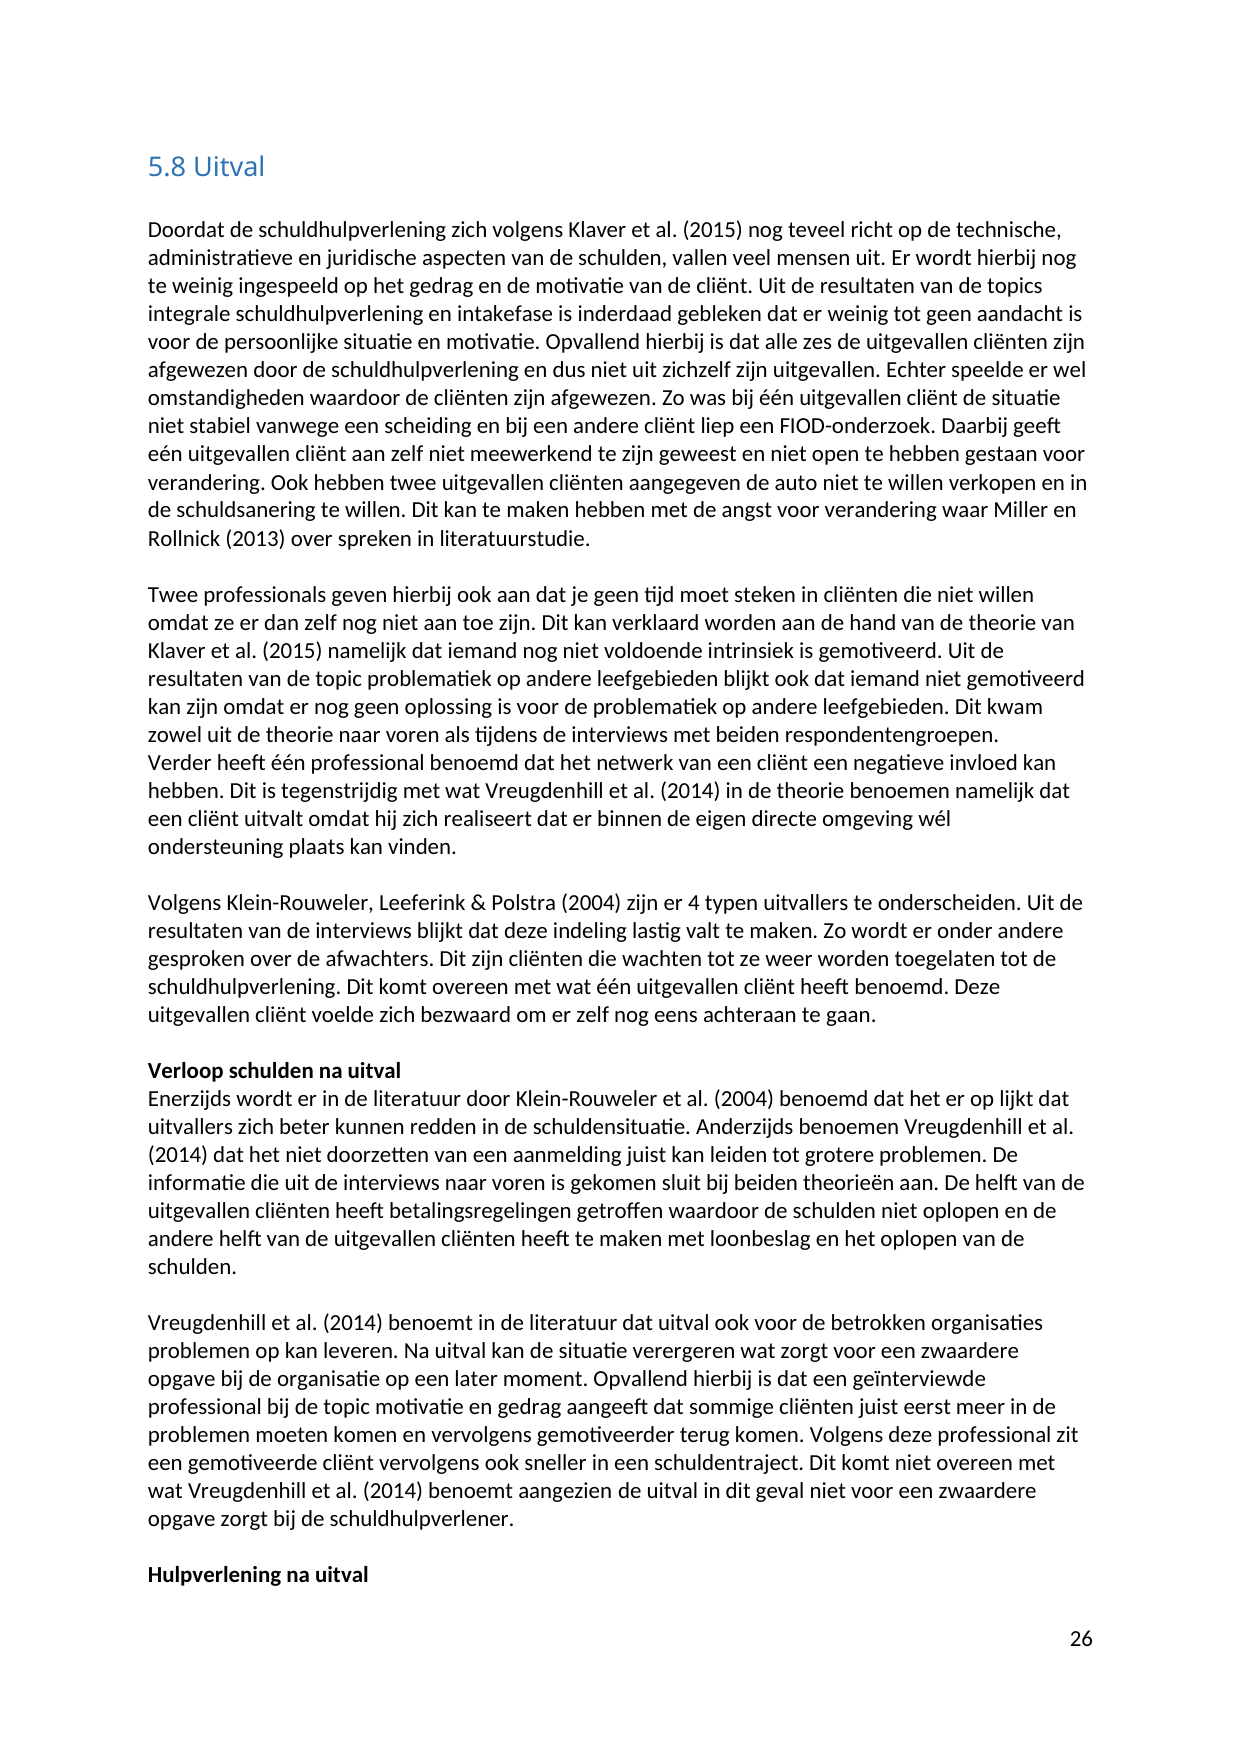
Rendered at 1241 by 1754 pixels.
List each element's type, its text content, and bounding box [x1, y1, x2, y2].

subtitle 5.8 Uitval [148, 148, 1093, 184]
text Enerzijds wordt er in de literatuur door Klein-Rouweler et al. (2004) benoemd dat het er op lijkt dat uitvallers zich beter kunnen redden in de schuldensituatie. Anderzijds benoemen Vreugdenhill et al. (2014) dat het niet doorzetten van een aanmelding juist kan leiden tot grotere problemen. De informatie die uit de interviews naar voren is gekomen sluit bij beiden theorieën aan. De helft van de uitgevallen cliënten heeft betalingsregelingen getroffen waardoor de schulden niet oplopen en de andere helft van de uitgevallen cliënten heeft te maken met loonbeslag en het oplopen van de schulden. [148, 1084, 1093, 1280]
text Hulpverlening na uitval [148, 1560, 1093, 1588]
text Twee professionals geven hierbij ook aan dat je geen tijd moet steken in cliënten die niet willen omdat ze er dan zelf nog niet aan toe zijn. Dit kan verklaard worden aan de hand van de theorie van Klaver et al. (2015) namelijk dat iemand nog niet voldoende intrinsiek is gemotiveerd. Uit de resultaten van de topic problematiek op andere leefgebieden blijkt ook dat iemand niet gemotiveerd kan zijn omdat er nog geen oplossing is voor de problematiek op andere leefgebieden. Dit kwam zowel uit de theorie naar voren als tijdens de interviews met beiden respondentengroepen. [148, 580, 1093, 748]
text Vreugdenhill et al. (2014) benoemt in de literatuur dat uitval ook voor de betrokken organisaties problemen op kan leveren. Na uitval kan de situatie verergeren wat zorgt voor een zwaardere opgave bij de organisatie op een later moment. Opvallend hierbij is dat een geïnterviewde professional bij de topic motivatie en gedrag aangeeft dat sommige cliënten juist eerst meer in de problemen moeten komen en vervolgens gemotiveerder terug komen. Volgens deze professional zit een gemotiveerde cliënt vervolgens ook sneller in een schuldentraject. Dit komt niet overeen met wat Vreugdenhill et al. (2014) benoemt aangezien de uitval in dit geval niet voor een zwaardere opgave zorgt bij de schuldhulpverlener. [148, 1308, 1093, 1532]
text Doordat de schuldhulpverlening zich volgens Klaver et al. (2015) nog teveel richt op de technische, administratieve en juridische aspecten van de schulden, vallen veel mensen uit. Er wordt hierbij nog te weinig ingespeeld op het gedrag en de motivatie van de cliënt. Uit de resultaten van de topics integrale schuldhulpverlening en intakefase is inderdaad gebleken dat er weinig tot geen aandacht is voor de persoonlijke situatie en motivatie. Opvallend hierbij is dat alle zes de uitgevallen cliënten zijn afgewezen door de schuldhulpverlening en dus niet uit zichzelf zijn uitgevallen. Echter speelde er wel omstandigheden waardoor de cliënten zijn afgewezen. Zo was bij één uitgevallen cliënt de situatie niet stabiel vanwege een scheiding en bij een andere cliënt liep een FIOD-onderzoek. Daarbij geeft eén uitgevallen cliënt aan zelf niet meewerkend te zijn geweest en niet open te hebben gestaan voor verandering. Ook hebben twee uitgevallen cliënten aangegeven de auto niet te willen verkopen en in de schuldsanering te willen. Dit kan te maken hebben met de angst voor verandering waar Miller en Rollnick (2013) over spreken in literatuurstudie. [148, 215, 1093, 552]
text Verder heeft één professional benoemd dat het netwerk van een cliënt een negatieve invloed kan hebben. Dit is tegenstrijdig met wat Vreugdenhill et al. (2014) in de theorie benoemen namelijk dat een cliënt uitvalt omdat hij zich realiseert dat er binnen de eigen directe omgeving wél ondersteuning plaats kan vinden. [148, 748, 1093, 860]
text Verloop schulden na uitval [148, 1056, 1093, 1084]
text Volgens Klein-Rouweler, Leeferink & Polstra (2004) zijn er 4 typen uitvallers te onderscheiden. Uit de resultaten van de interviews blijkt dat deze indeling lastig valt te maken. Zo wordt er onder andere gesproken over de afwachters. Dit zijn cliënten die wachten tot ze weer worden toegelaten tot de schuldhulpverlening. Dit komt overeen met wat één uitgevallen cliënt heeft benoemd. Deze uitgevallen cliënt voelde zich bezwaard om er zelf nog eens achteraan te gaan. [148, 888, 1093, 1028]
